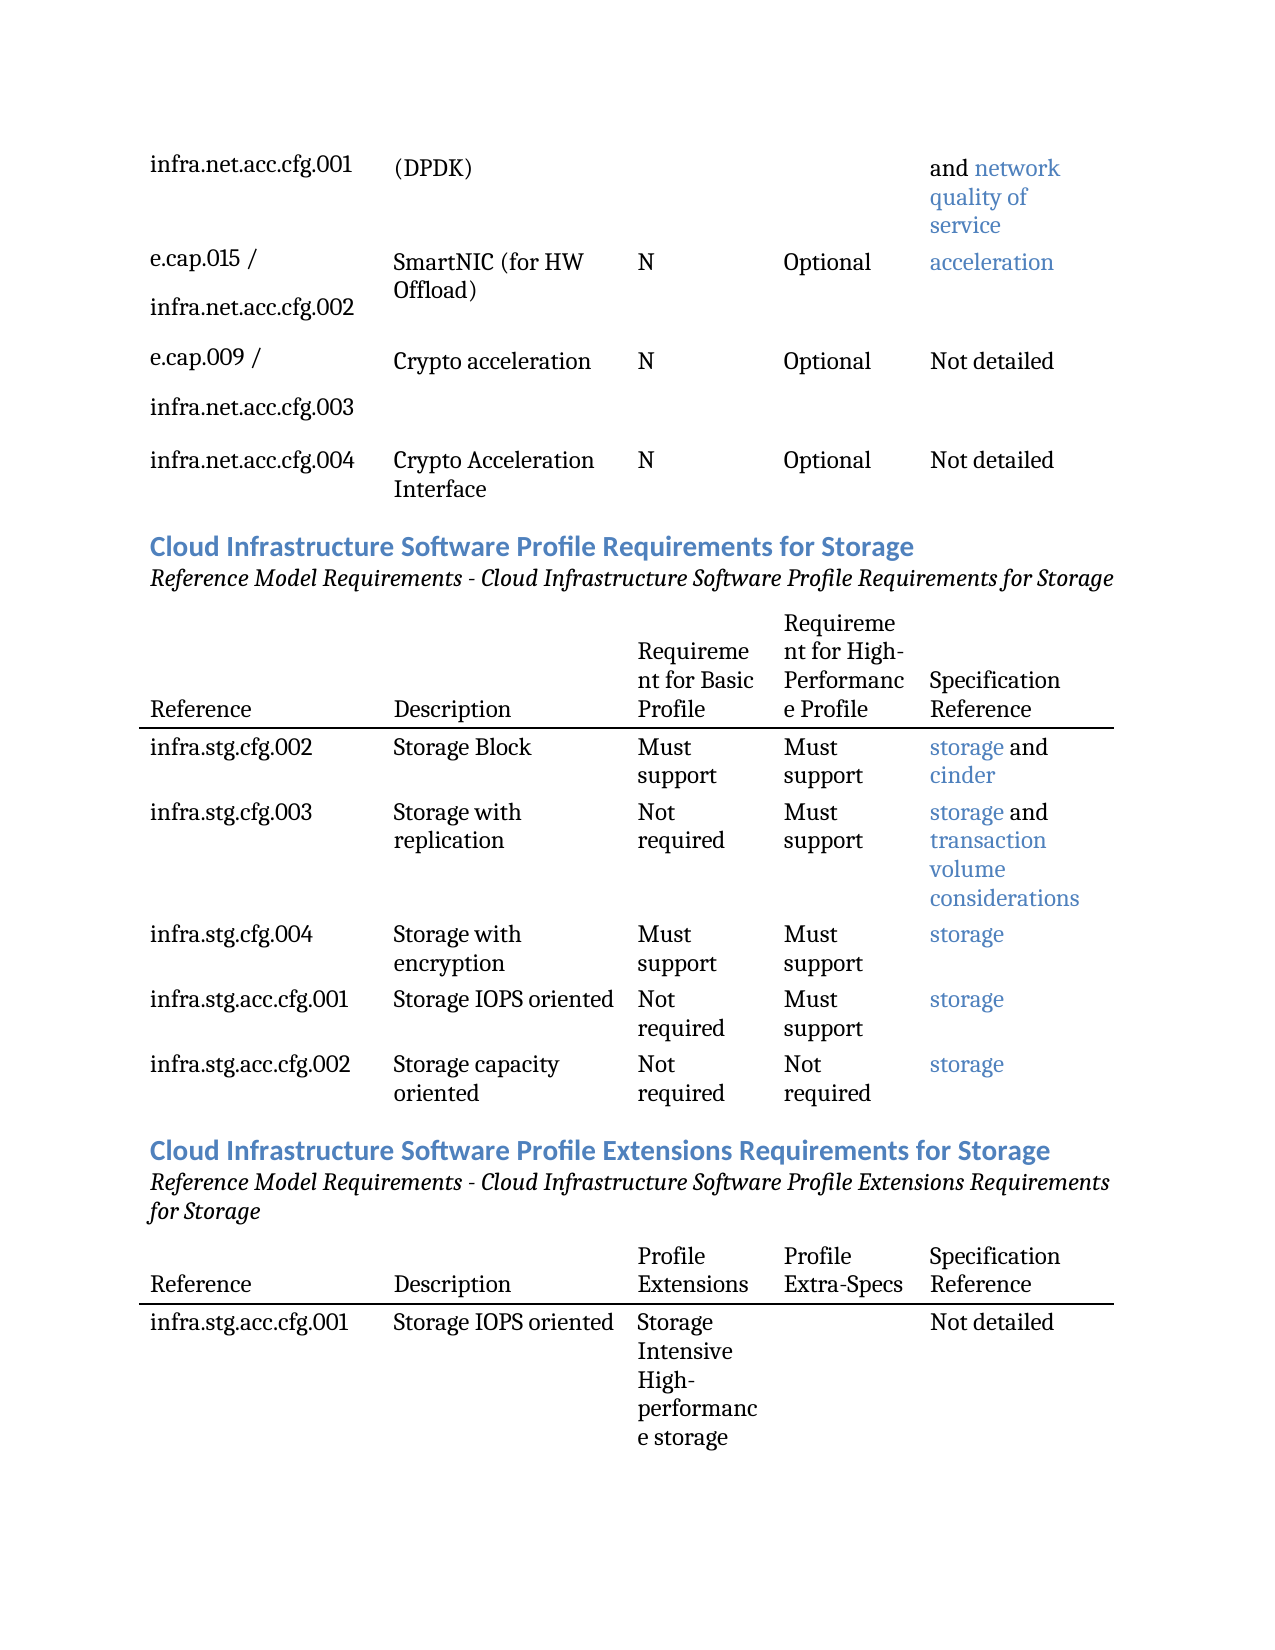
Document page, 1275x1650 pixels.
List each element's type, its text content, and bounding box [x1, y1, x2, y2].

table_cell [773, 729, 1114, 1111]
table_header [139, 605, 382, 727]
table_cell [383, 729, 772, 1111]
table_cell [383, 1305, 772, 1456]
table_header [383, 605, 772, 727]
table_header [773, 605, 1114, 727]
subtitle Cloud Infrastructure Software Profile Extensions Requirements for Storage [150, 1132, 1125, 1168]
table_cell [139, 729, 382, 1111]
text Reference Model Requirements - Cloud Infrastructure Software Profile Requirements for Storage [150, 563, 1125, 592]
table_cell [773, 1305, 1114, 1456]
text Reference Model Requirements - Cloud Infrastructure Software Profile Extensions Requirements for Storage [150, 1168, 1125, 1225]
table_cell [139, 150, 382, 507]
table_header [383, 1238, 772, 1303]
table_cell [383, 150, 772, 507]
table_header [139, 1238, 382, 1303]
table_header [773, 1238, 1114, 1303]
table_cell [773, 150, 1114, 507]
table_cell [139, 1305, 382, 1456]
subtitle Cloud Infrastructure Software Profile Requirements for Storage [150, 528, 1125, 563]
